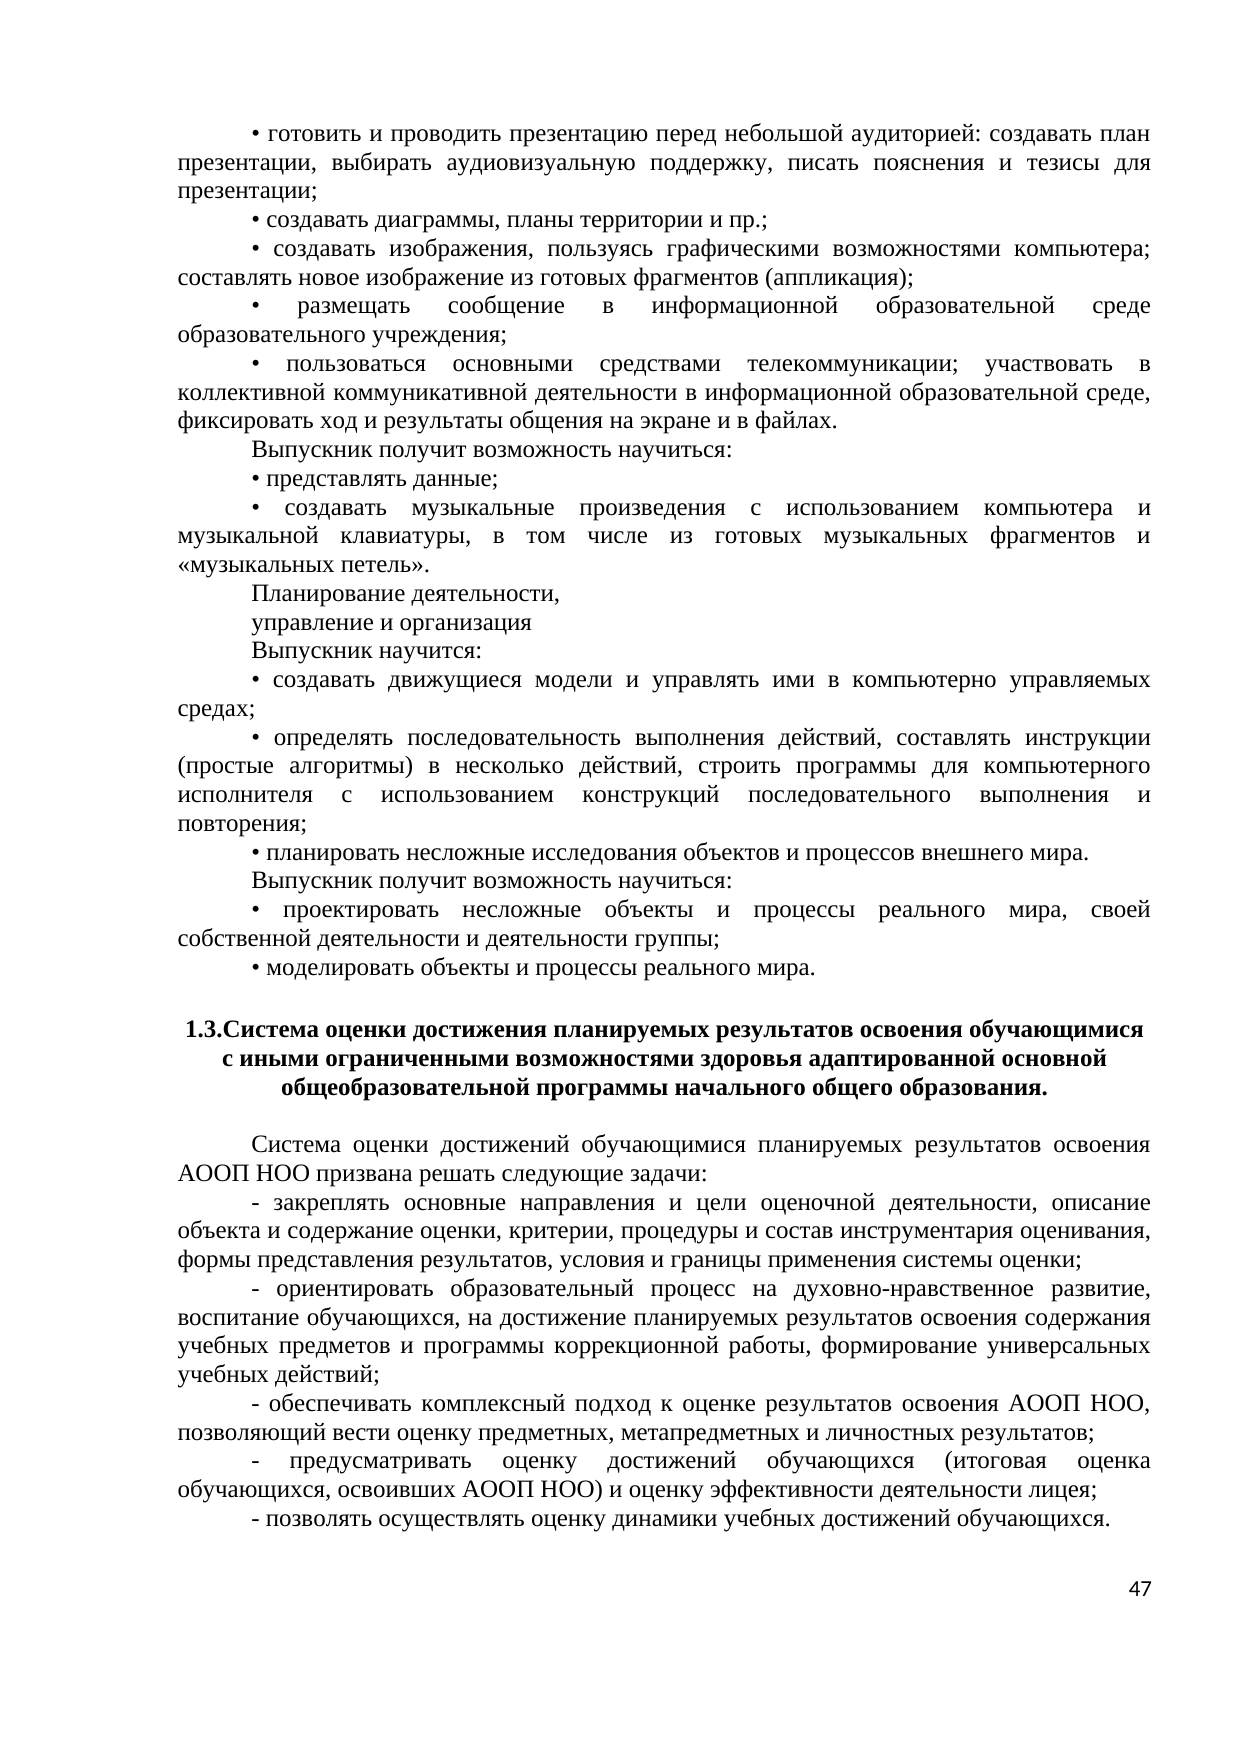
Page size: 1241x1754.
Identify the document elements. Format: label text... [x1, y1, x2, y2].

text управление и организация [177, 607, 1152, 636]
text • моделировать объекты и процессы реального мира. [177, 952, 1152, 981]
text - обеспечивать комплексный подход к оценке результатов освоения АООП НОО, позволяющий вести оценку предметных, метапредметных и личностных результатов; [177, 1388, 1152, 1445]
text - закреплять основные направления и цели оценочной деятельности, описание объекта и содержание оценки, критерии, процедуры и состав инструментария оценивания, формы представления результатов, условия и границы применения системы оценки; [177, 1187, 1152, 1273]
text Выпускник получит возможность научиться: [177, 434, 1152, 463]
text • размещать сообщение в информационной образовательной среде образовательного учреждения; [177, 291, 1152, 348]
text • проектировать несложные объекты и процессы реального мира, своей собственной деятельности и деятельности группы; [177, 894, 1152, 952]
text • пользоваться основными средствами телекоммуникации; участвовать в коллективной коммуникативной деятельности в информационной образовательной среде, фиксировать ход и результаты общения на экране и в файлах. [177, 348, 1152, 434]
text Система оценки достижений обучающимися планируемых результатов освоения АООП НОО призвана решать следующие задачи: [177, 1129, 1152, 1187]
text Выпускник получит возможность научиться: [177, 866, 1152, 894]
text • готовить и проводить презентацию перед небольшой аудиторией: создавать план презентации, выбирать аудиовизуальную поддержку, писать пояснения и тезисы для презентации; [177, 118, 1152, 204]
text • создавать диаграммы, планы территории и пр.; [177, 204, 1152, 233]
text • создавать музыкальные произведения с использованием компьютера и музыкальной клавиатуры, в том числе из готовых музыкальных фрагментов и «музыкальных петель». [177, 492, 1152, 578]
text • планировать несложные исследования объектов и процессов внешнего мира. [177, 837, 1152, 866]
text • создавать движущиеся модели и управлять ими в компьютерно управляемых средах; [177, 664, 1152, 722]
text 1.3.Система оценки достижения планируемых результатов освоения обучающимися с иными ограниченными возможностями здоровья адаптированной основной общеобразовательной программы начального общего образования. [177, 1014, 1152, 1100]
text • представлять данные; [177, 463, 1152, 492]
text - предусматривать оценку достижений обучающихся (итоговая оценка обучающихся, освоивших АООП НОО) и оценку эффективности деятельности лицея; [177, 1445, 1152, 1503]
text Выпускник научится: [177, 636, 1152, 664]
text Планирование деятельности, [177, 578, 1152, 607]
text • создавать изображения, пользуясь графическими возможностями компьютера; составлять новое изображение из готовых фрагментов (аппликация); [177, 233, 1152, 291]
text • определять последовательность выполнения действий, составлять инструкции (простые алгоритмы) в несколько действий, строить программы для компьютерного исполнителя с использованием конструкций последовательного выполнения и повторения; [177, 722, 1152, 837]
text - позволять осуществлять оценку динамики учебных достижений обучающихся. [177, 1503, 1152, 1532]
text - ориентировать образовательный процесс на духовно-нравственное развитие, воспитание обучающихся, на достижение планируемых результатов освоения содержания учебных предметов и программы коррекционной работы, формирование универсальных учебных действий; [177, 1273, 1152, 1388]
